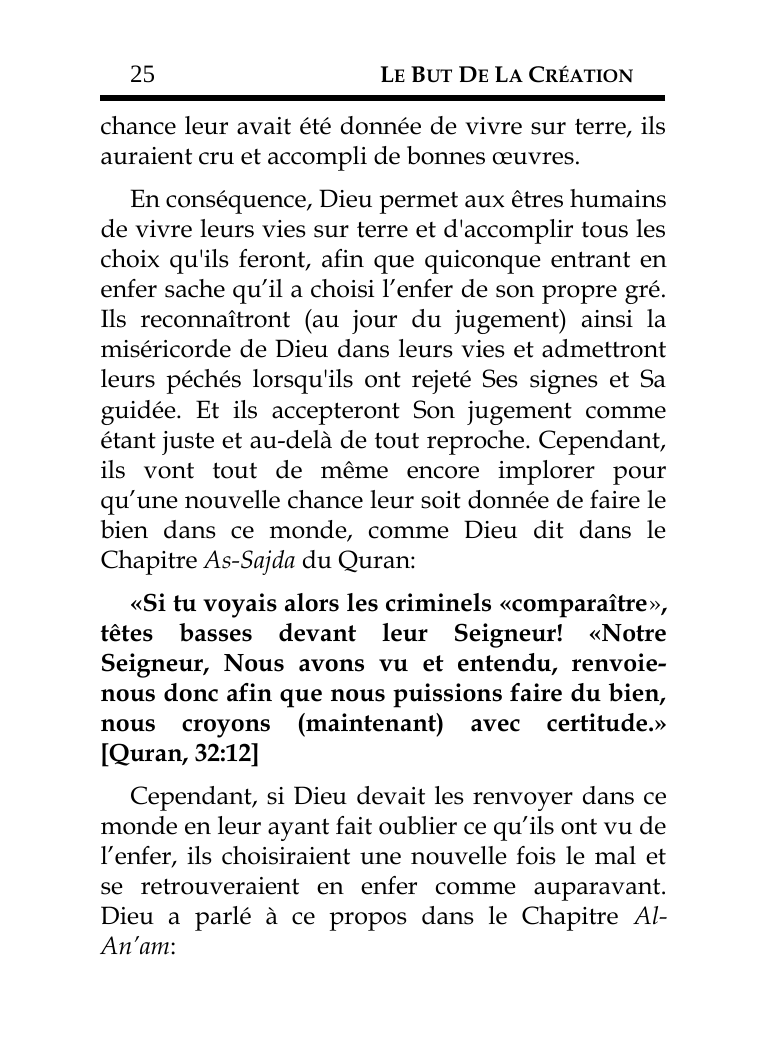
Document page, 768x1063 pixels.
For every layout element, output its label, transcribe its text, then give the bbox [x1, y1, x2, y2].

text «Si tu voyais alors les criminels «comparaître», têtes basses devant leur Seigneur! «Notre Seigneur, Nous avons vu et entendu, renvoie-nous donc afin que nous puissions faire du bien, nous croyons (maintenant) avec certitude.» [Quran, 32:12] [100, 588, 667, 769]
text Cependant, si Dieu devait les renvoyer dans ce monde en leur ayant fait oublier ce qu’ils ont vu de l’enfer, ils choisiraient une nouvelle fois le mal et se retrouveraient en enfer comme auparavant. Dieu a parlé à ce propos dans le Chapitre Al-An’am: [100, 781, 667, 962]
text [100, 111, 667, 172]
text En conséquence, Dieu permet aux êtres humains de vivre leurs vies sur terre et d'accomplir tous les choix qu'ils feront, afin que quiconque entrant en enfer sache qu’il a choisi l’enfer de son propre gré. Ils reconnaîtront (au jour du jugement) ainsi la miséricorde de Dieu dans leurs vies et admettront leurs péchés lorsqu'ils ont rejeté Ses signes et Sa guidée. Et ils accepteront Son jugement comme étant juste et au-delà de tout reproche. Cependant, ils vont tout de même encore implorer pour qu’une nouvelle chance leur soit donnée de faire le bien dans ce monde, comme Dieu dit dans le Chapitre As-Sajda du Quran: [100, 184, 667, 576]
